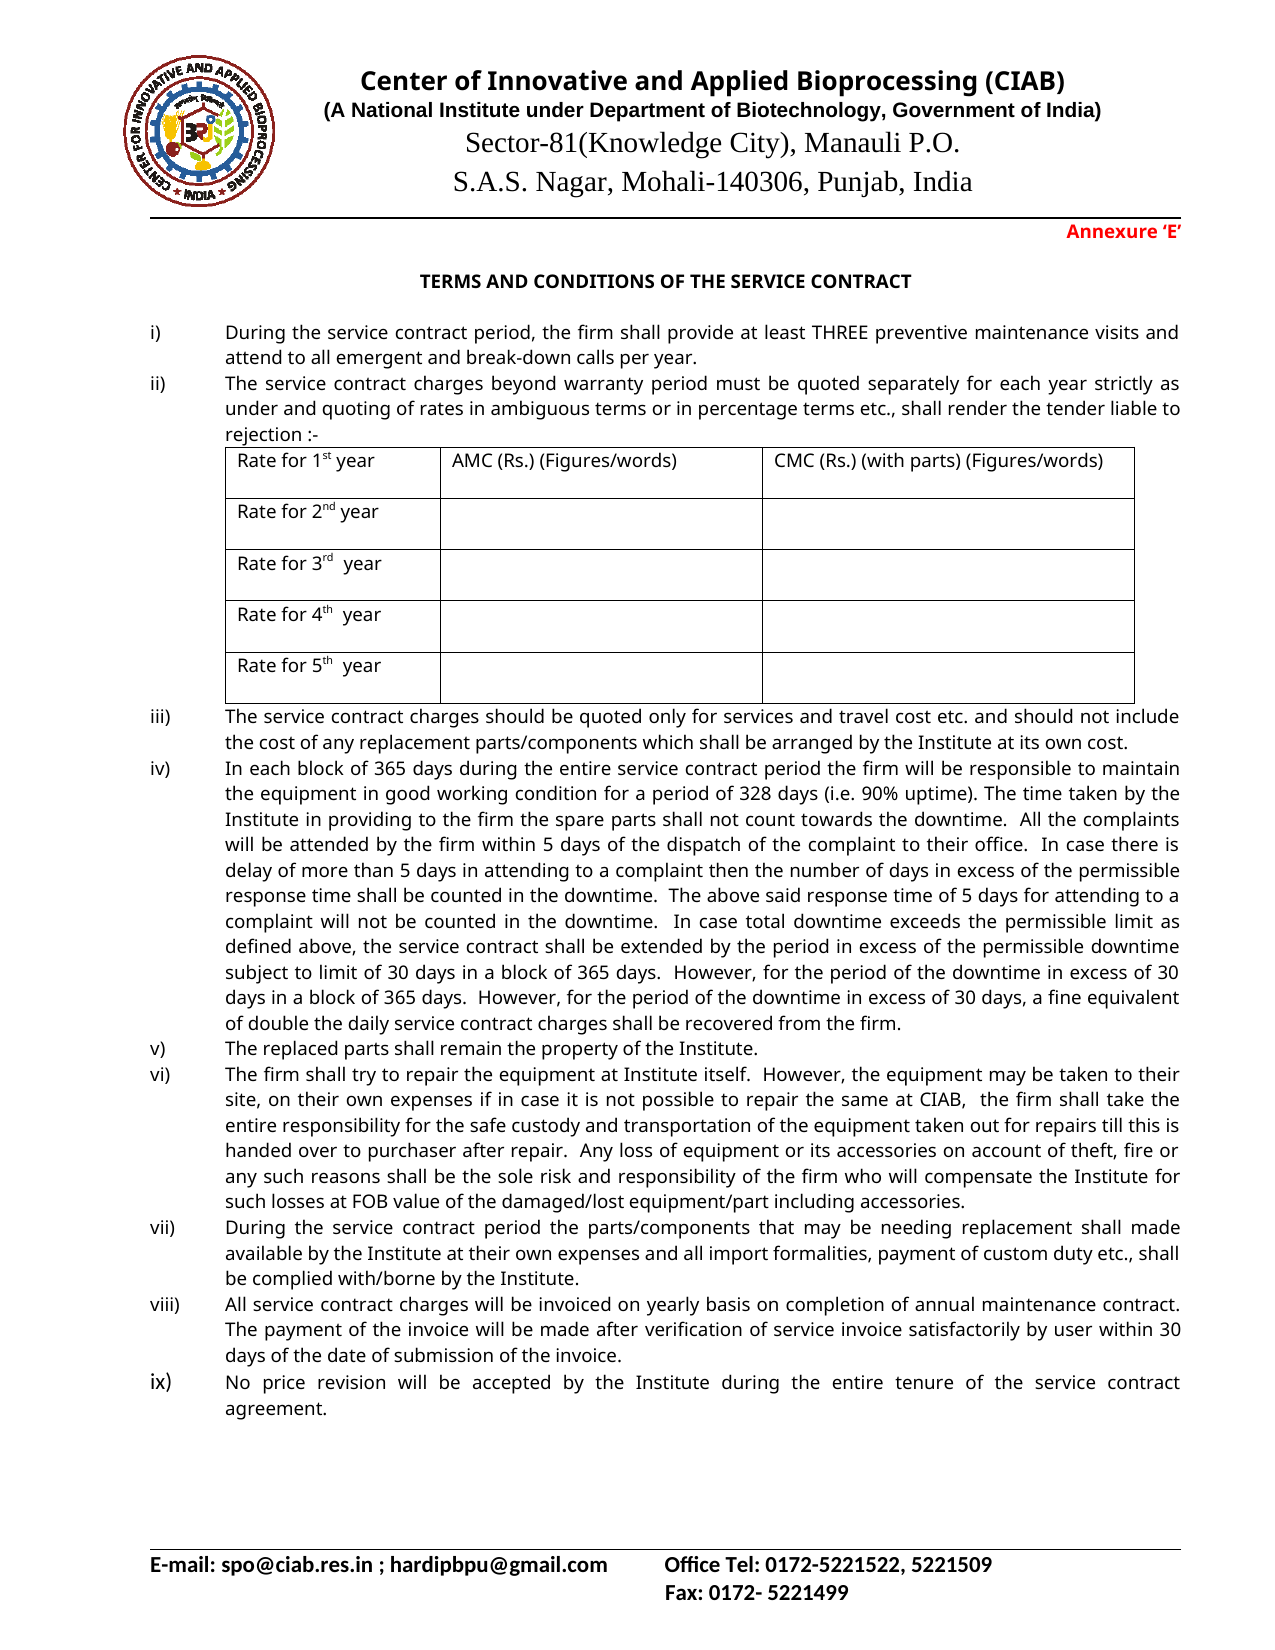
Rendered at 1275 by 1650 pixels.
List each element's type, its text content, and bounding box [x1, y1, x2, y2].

table_cell [763, 550, 1134, 600]
list All service contract charges will be invoiced on yearly basis on completion of annual maintenance contract. The payment of the invoice will be made after verification of service invoice satisfactorily by user within 30 days of the date of submission of the invoice. [150, 1291, 1181, 1367]
table_header CMC (Rs.) (with parts) (Figures/words) [763, 448, 1134, 498]
table_cell [763, 499, 1134, 549]
table_cell [763, 653, 1134, 703]
table_cell Rate for 3rd year [226, 550, 440, 600]
list The replaced parts shall remain the property of the Institute. [150, 1036, 1181, 1061]
list In each block of 365 days during the entire service contract period the firm will be responsible to maintain the equipment in good working condition for a period of 328 days (i.e. 90% uptime). The time taken by the Institute in providing to the firm the spare parts shall not count towards the downtime. All the complaints will be attended by the firm within 5 days of the dispatch of the complaint to their office. In case there is delay of more than 5 days in attending to a complaint then the number of days in excess of the permissible response time shall be counted in the downtime. The above said response time of 5 days for attending to a complaint will not be counted in the downtime. In case total downtime exceeds the permissible limit as defined above, the service contract shall be extended by the period in excess of the permissible downtime subject to limit of 30 days in a block of 365 days. However, for the period of the downtime in excess of 30 days in a block of 365 days. However, for the period of the downtime in excess of 30 days, a fine equivalent of double the daily service contract charges shall be recovered from the firm. [150, 755, 1181, 1036]
text TERMS AND CONDITIONS OF THE SERVICE CONTRACT [150, 269, 1181, 294]
table_cell Rate for 2nd year [226, 499, 440, 549]
list The service contract charges should be quoted only for services and travel cost etc. and should not include the cost of any replacement parts/components which shall be arranged by the Institute at its own cost. [150, 704, 1181, 755]
list The service contract charges beyond warranty period must be quoted separately for each year strictly as under and quoting of rates in ambiguous terms or in percentage terms etc., shall render the tender liable to rejection :- [150, 370, 1181, 447]
list During the service contract period the parts/components that may be needing replacement shall made available by the Institute at their own expenses and all import formalities, payment of custom duty etc., shall be complied with/borne by the Institute. [150, 1214, 1181, 1291]
table_header AMC (Rs.) (Figures/words) [441, 448, 762, 498]
table_header Rate for 1st year [226, 448, 440, 498]
table_cell [441, 601, 762, 652]
table_cell [763, 601, 1134, 652]
table_cell [441, 653, 762, 703]
list The firm shall try to repair the equipment at Institute itself. However, the equipment may be taken to their site, on their own expenses if in case it is not possible to repair the same at CIAB, the firm shall take the entire responsibility for the safe custody and transportation of the equipment taken out for repairs till this is handed over to purchaser after repair. Any loss of equipment or its accessories on account of theft, fire or any such reasons shall be the sole risk and responsibility of the firm who will compensate the Institute for such losses at FOB value of the damaged/lost equipment/part including accessories. [150, 1061, 1181, 1214]
text Annexure ‘E’ [150, 219, 1181, 244]
table_cell [441, 550, 762, 600]
table_cell Rate for 5th year [226, 653, 440, 703]
list No price revision will be accepted by the Institute during the entire tenure of the service contract agreement. [150, 1367, 1181, 1421]
picture [121, 54, 276, 207]
table_cell [441, 499, 762, 549]
list During the service contract period, the firm shall provide at least THREE preventive maintenance visits and attend to all emergent and break-down calls per year. [150, 319, 1181, 370]
table_cell Rate for 4th year [226, 601, 440, 652]
